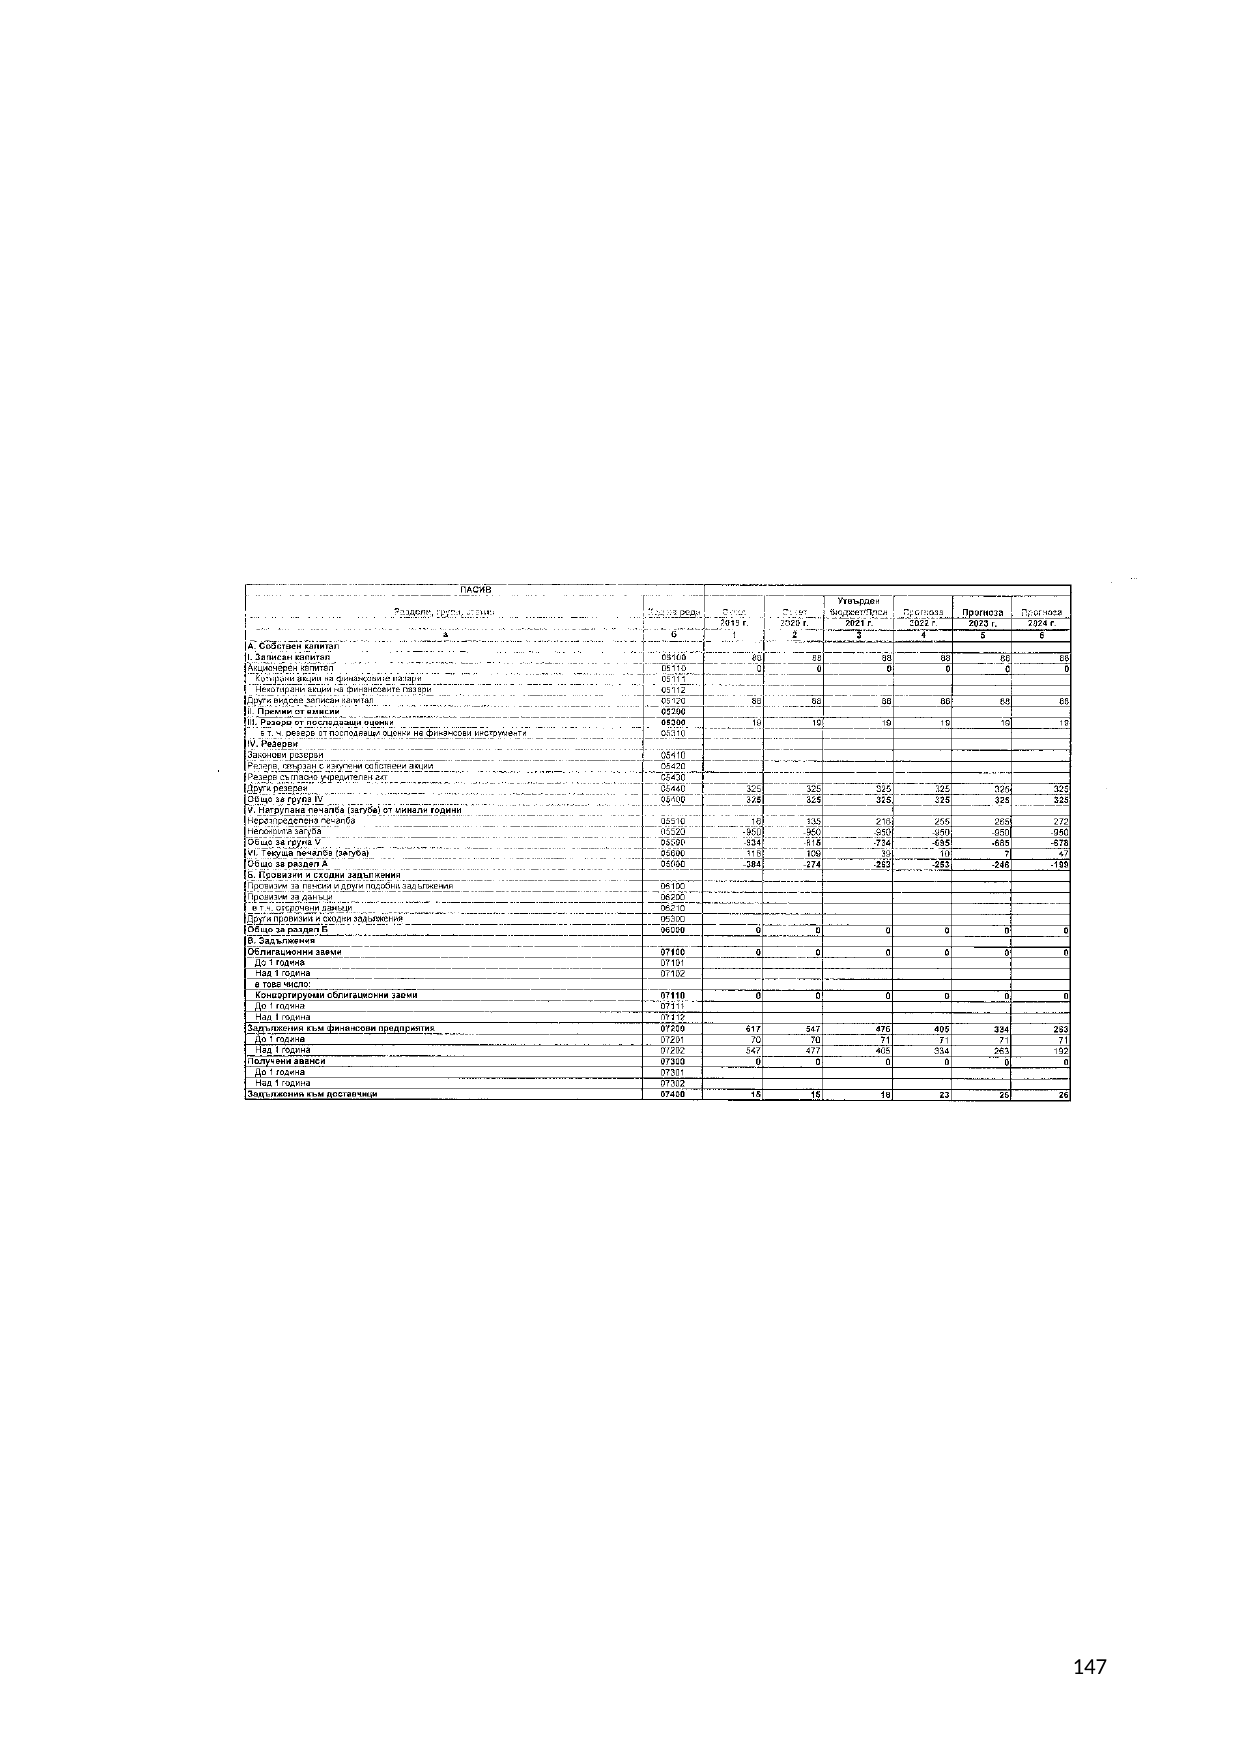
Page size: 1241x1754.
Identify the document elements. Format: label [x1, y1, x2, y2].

picture [147, 147, 1158, 1575]
